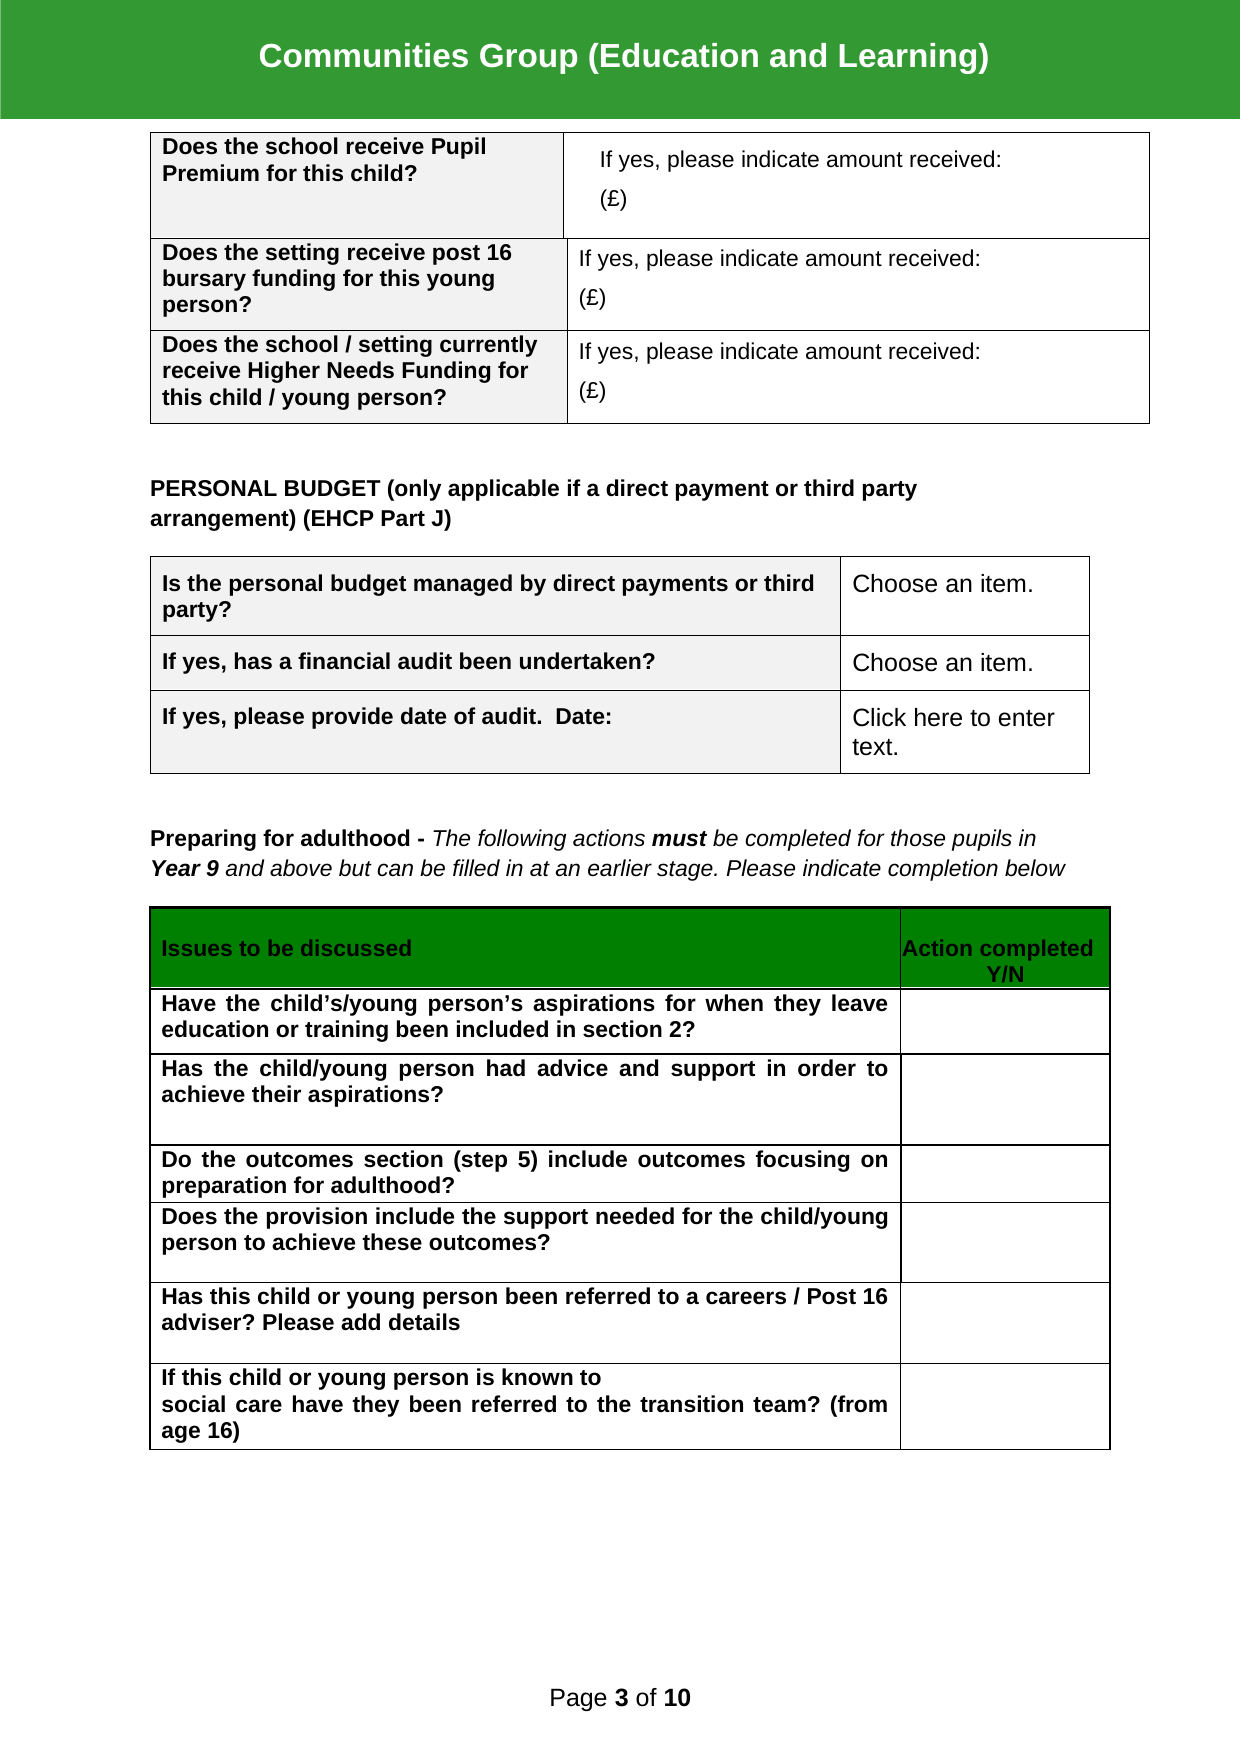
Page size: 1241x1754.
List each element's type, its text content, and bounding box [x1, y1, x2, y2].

table_cell If yes, please indicate amount received: (£) [568, 331, 1149, 423]
table_cell If yes, has a financial audit been undertaken? [151, 636, 840, 689]
table_cell [902, 1146, 1109, 1202]
table_cell [901, 990, 1109, 1053]
table_cell If yes, please indicate amount received: (£) [568, 239, 1149, 330]
table_cell Issues to be discussed [151, 935, 900, 987]
text PERSONAL BUDGET (only applicable if a direct payment or third party arrangement) (EHCP Part J) [150, 475, 1090, 531]
table_header If yes, please indicate amount received: (£) [588, 133, 1149, 237]
table_header Does the school receive Pupil Premium for this child? [151, 133, 563, 237]
table_cell If this child or young person is known to social care have they been referred to the transition team? (from age 16) [151, 1364, 900, 1449]
table_cell Has the child/young person had advice and support in order to achieve their aspirations? [151, 1055, 900, 1143]
table_cell [902, 1055, 1109, 1143]
table_cell Has this child or young person been referred to a careers / Post 16 adviser? Please add details [151, 1283, 900, 1363]
table_header Is the personal budget managed by direct payments or third party? [151, 557, 840, 635]
table_cell [902, 1203, 1109, 1282]
table_cell Action completed Y/N [901, 935, 1109, 987]
table_header [901, 909, 1109, 935]
table_cell Do the outcomes section (step 5) include outcomes focusing on preparation for adulthood? [151, 1146, 900, 1202]
text Preparing for adulthood - The following actions must be completed for those pupils in Year 9 and above but can be filled in at an earlier stage. Please indicate completion below [150, 825, 1090, 882]
table_cell [901, 1283, 1109, 1363]
table_header [151, 909, 900, 935]
table_cell Does the school / setting currently receive Higher Needs Funding for this child / young person? [151, 331, 567, 423]
table_cell Does the setting receive post 16 bursary funding for this young person? [151, 239, 567, 330]
table_cell If yes, please provide date of audit. Date: [151, 691, 840, 773]
table_cell Does the provision include the support needed for the child/young person to achieve these outcomes? [151, 1203, 900, 1282]
table_header [564, 133, 588, 237]
table_cell Have the child’s/young person’s aspirations for when they leave education or training been included in section 2? [151, 990, 900, 1053]
table_cell [901, 1364, 1109, 1449]
